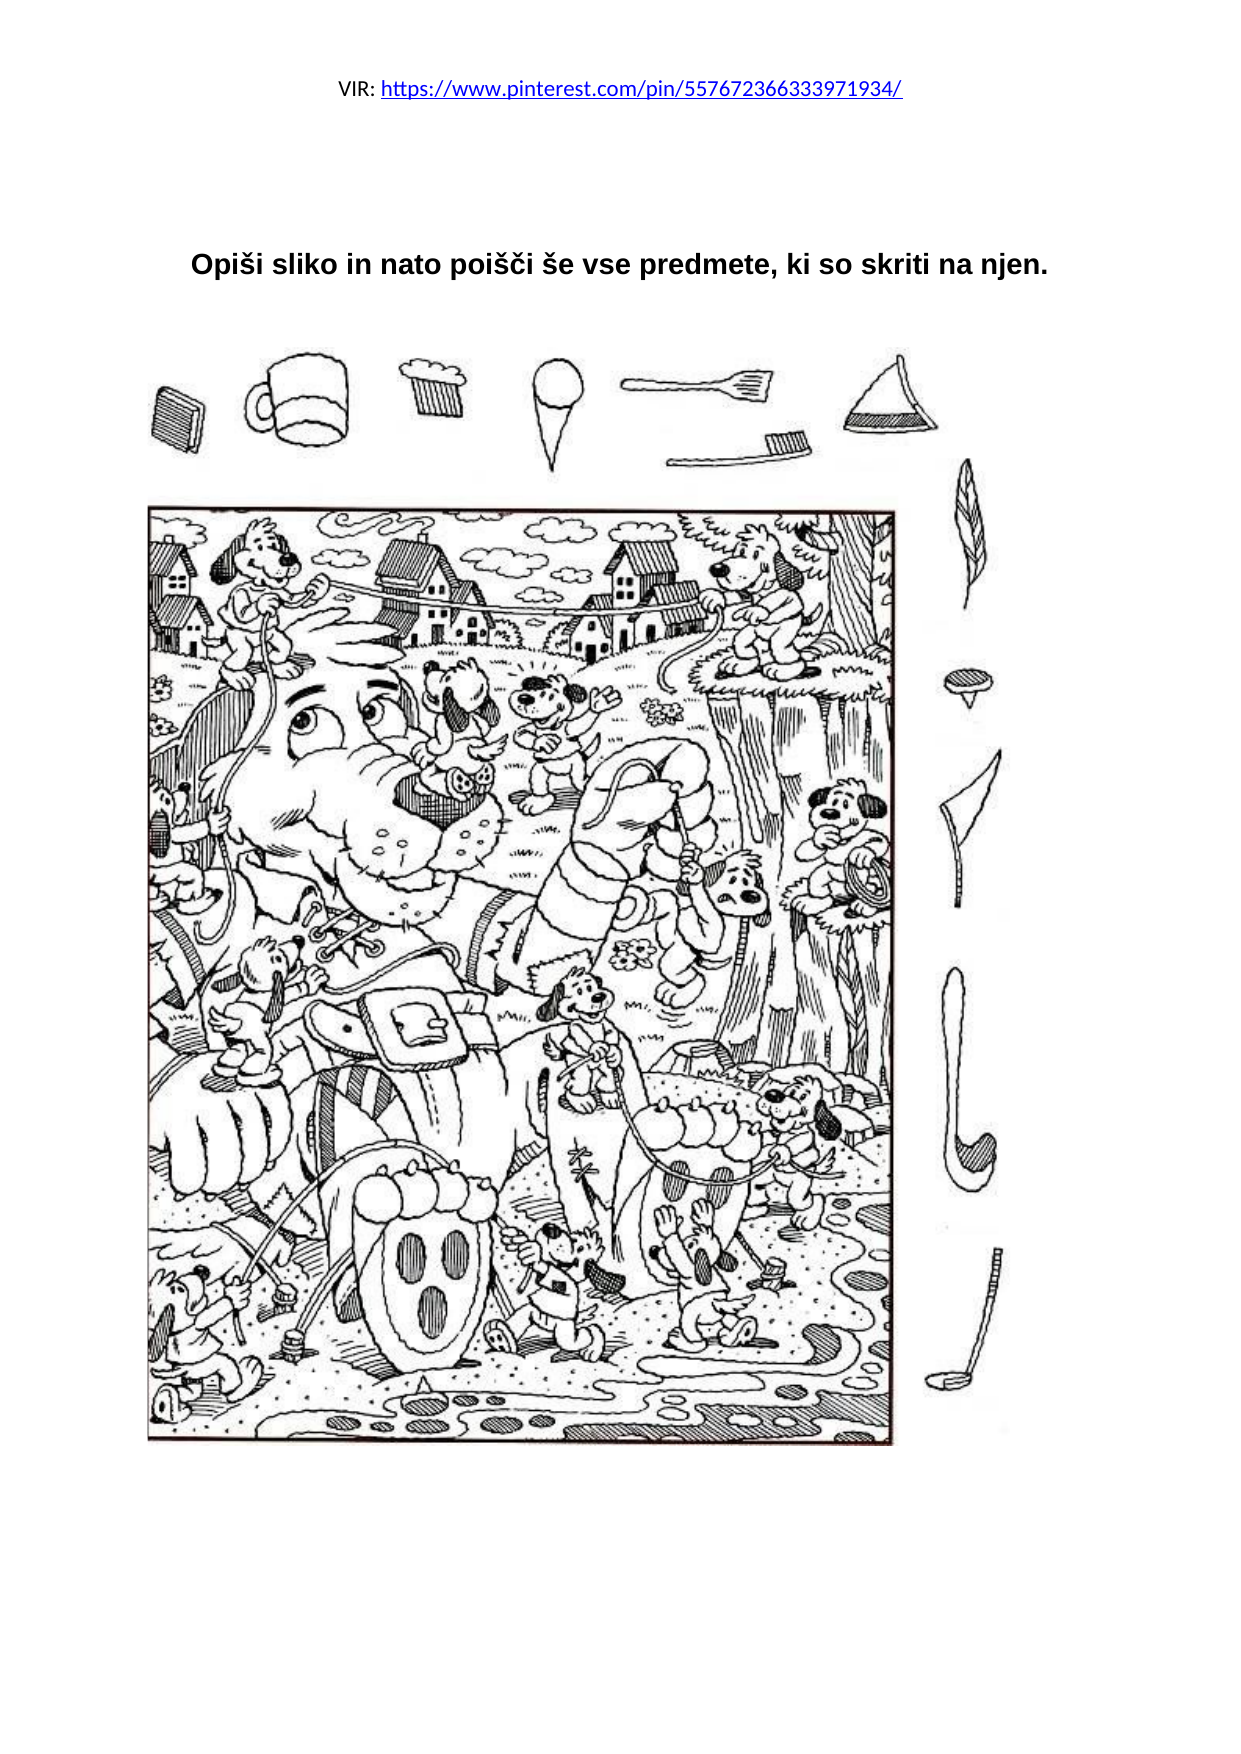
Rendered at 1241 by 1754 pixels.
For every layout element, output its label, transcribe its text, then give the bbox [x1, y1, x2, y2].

text Opiši sliko in nato poišči še vse predmete, ki so skriti na njen. [148, 247, 1093, 281]
picture [147, 347, 1010, 1446]
